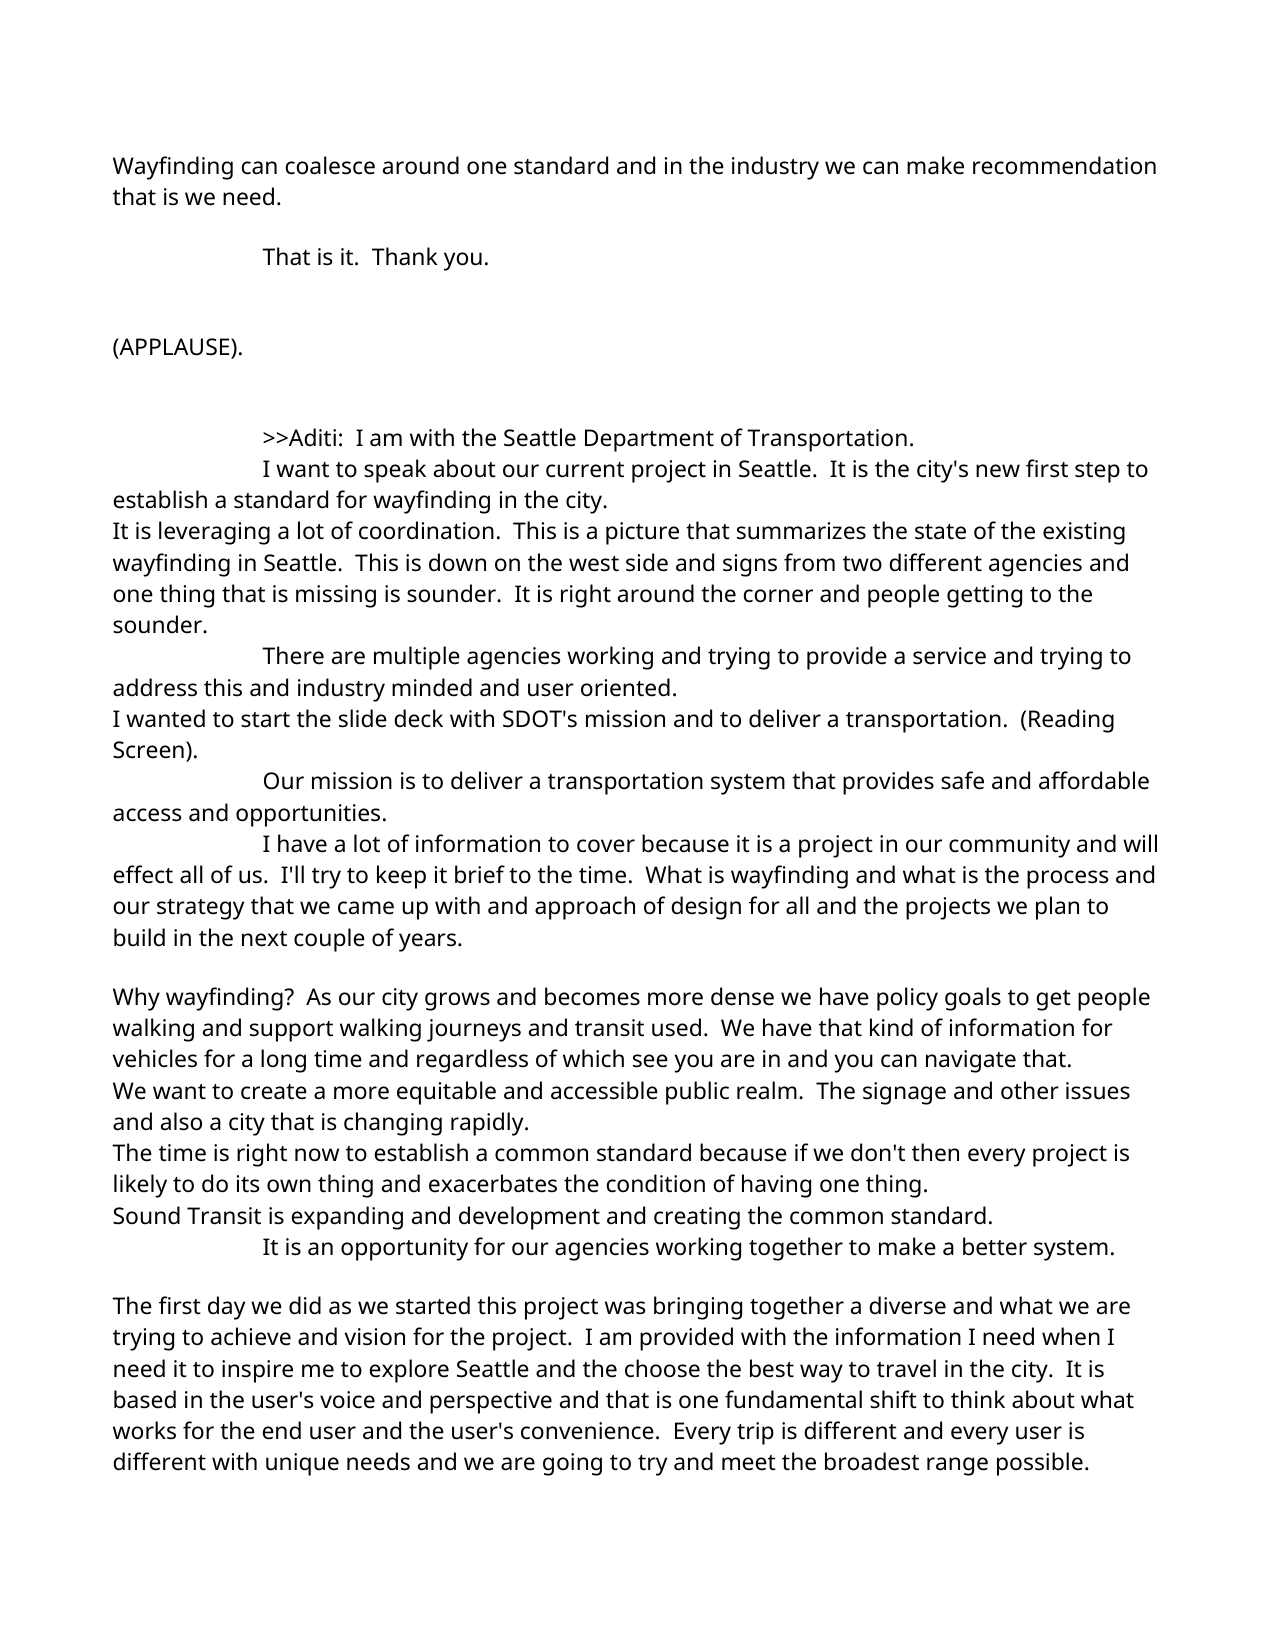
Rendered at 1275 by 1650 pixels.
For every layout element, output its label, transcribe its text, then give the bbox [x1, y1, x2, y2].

text That is it. Thank you. [112, 241, 1162, 272]
text There are multiple agencies working and trying to provide a service and trying to address this and industry minded and user oriented. [112, 640, 1162, 703]
text The time is right now to establish a common standard because if we don't then every project is likely to do its own thing and exacerbates the condition of having one thing. [112, 1137, 1162, 1199]
text Sound Transit is expanding and development and creating the common standard. [112, 1199, 1162, 1231]
text I want to speak about our current project in Seattle. It is the city's new first step to establish a standard for wayfinding in the city. [112, 453, 1162, 515]
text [112, 150, 1162, 212]
text I have a lot of information to cover because it is a project in our community and will effect all of us. I'll try to keep it brief to the time. What is wayfinding and what is the process and our strategy that we came up with and approach of design for all and the projects we plan to build in the next couple of years. [112, 828, 1162, 953]
text It is leveraging a lot of coordination. This is a picture that summarizes the state of the existing wayfinding in Seattle. This is down on the west side and signs from two different agencies and one thing that is missing is sounder. It is right around the corner and people getting to the sounder. [112, 515, 1162, 640]
text I wanted to start the slide deck with SDOT's mission and to deliver a transportation. (Reading Screen). [112, 703, 1162, 765]
text Our mission is to deliver a transportation system that provides safe and affordable access and opportunities. [112, 765, 1162, 828]
text (APPLAUSE). [112, 331, 1162, 362]
text Why wayfinding? As our city grows and becomes more dense we have policy goals to get people walking and support walking journeys and transit used. We have that kind of information for vehicles for a long time and regardless of which see you are in and you can navigate that. [112, 981, 1162, 1074]
text >>Aditi: I am with the Seattle Department of Transportation. [112, 422, 1162, 453]
text We want to create a more equitable and accessible public realm. The signage and other issues and also a city that is changing rapidly. [112, 1074, 1162, 1137]
text The first day we did as we started this project was bringing together a diverse and what we are trying to achieve and vision for the project. I am provided with the information I need when I need it to inspire me to explore Seattle and the choose the best way to travel in the city. It is based in the user's voice and perspective and that is one fundamental shift to think about what works for the end user and the user's convenience. Every trip is different and every user is different with unique needs and we are going to try and meet the broadest range possible. [112, 1290, 1162, 1478]
text It is an opportunity for our agencies working together to make a better system. [112, 1231, 1162, 1262]
